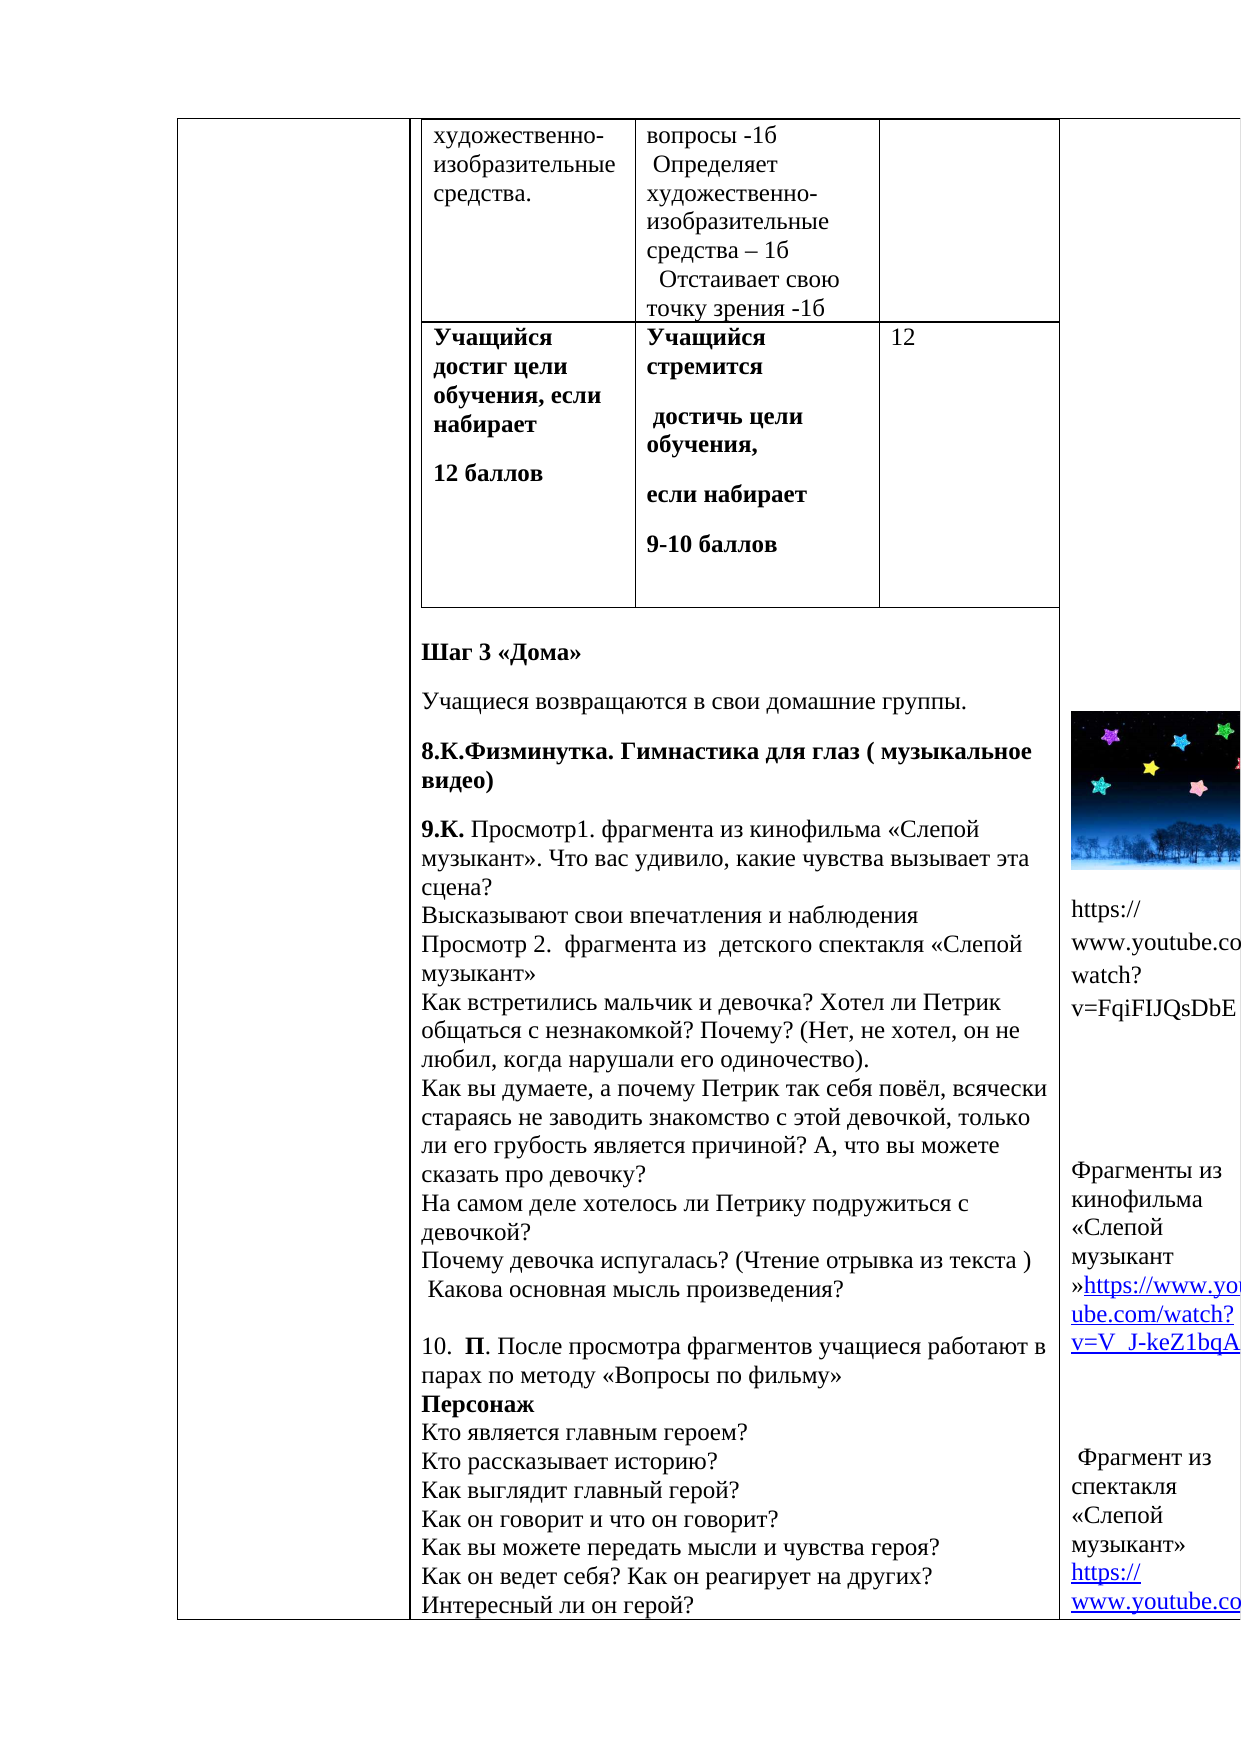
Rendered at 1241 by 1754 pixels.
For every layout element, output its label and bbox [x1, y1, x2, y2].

table_cell [178, 119, 409, 1619]
table_cell [1060, 119, 1240, 1619]
table_cell [411, 119, 1059, 1619]
picture [1071, 711, 1241, 870]
